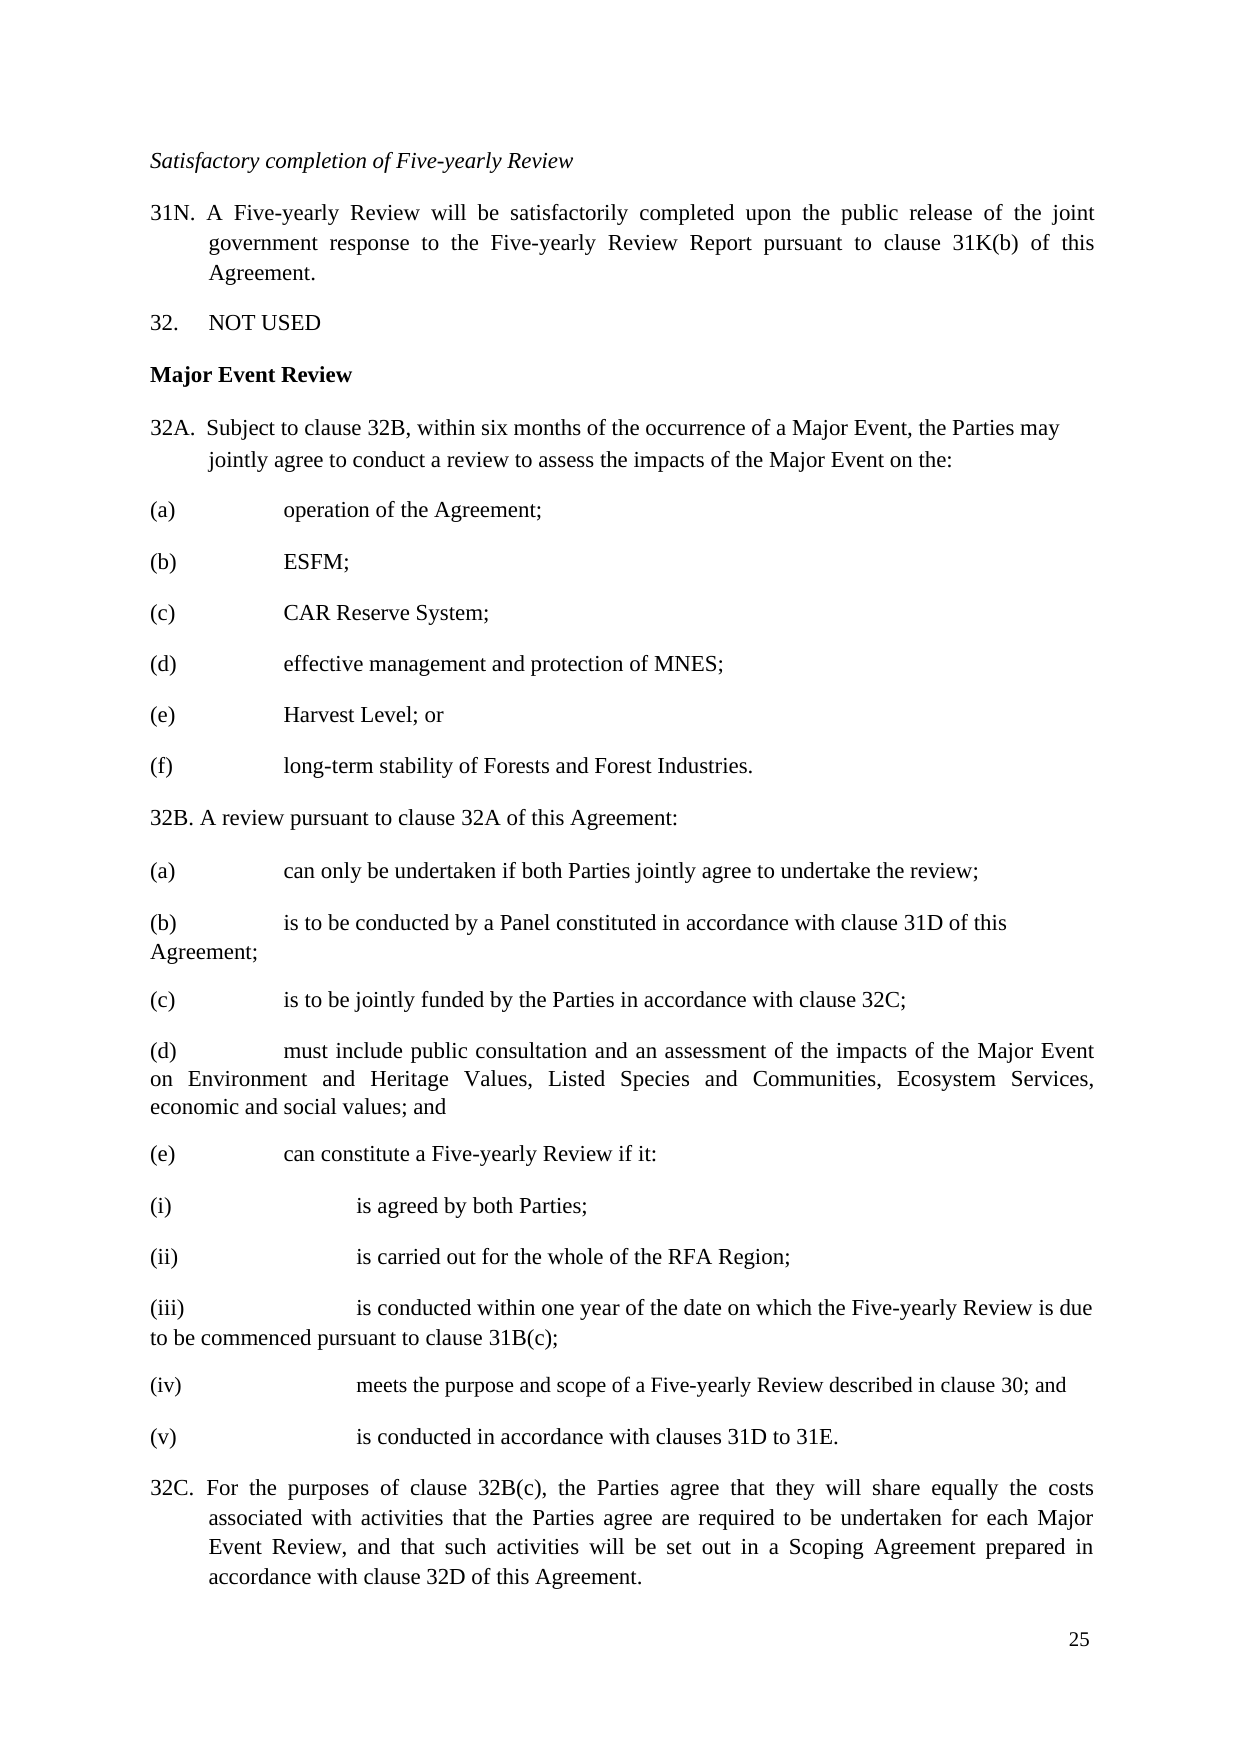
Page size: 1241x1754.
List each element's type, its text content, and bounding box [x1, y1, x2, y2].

list is to be jointly funded by the Parties in accordance with clause 32C; [150, 986, 1096, 1012]
list is carried out for the whole of the RFA Region; [150, 1243, 1096, 1269]
list meets the purpose and scope of a Five-yearly Review described in clause 30; and [150, 1372, 1096, 1397]
text 25 [1069, 1627, 1096, 1651]
list Harvest Level; or [150, 701, 1096, 728]
list can only be undertaken if both Parties jointly agree to undertake the review; [150, 857, 1096, 884]
list effective management and protection of MNES; [150, 650, 1096, 676]
list can constitute a Five-yearly Review if it: [150, 1141, 1096, 1167]
list NOT USED [150, 309, 1096, 336]
text 31N. A Five-yearly Review will be satisfactorily completed upon the public release of the joint government response to the Five-yearly Review Report pursuant to clause 31K(b) of this Agreement. [150, 199, 1096, 285]
text 32B. A review pursuant to clause 32A of this Agreement: [150, 804, 1096, 830]
list must include public consultation and an assessment of the impacts of the Major Event on Environment and Heritage Values, Listed Species and Communities, Ecosystem Services, economic and social values; and [150, 1037, 1096, 1119]
text Satisfactory completion of Five-yearly Review [150, 147, 1096, 173]
list CAR Reserve System; [150, 599, 1096, 625]
list is conducted in accordance with clauses 31D to 31E. [150, 1423, 1096, 1449]
text Major Event Review [150, 361, 1096, 387]
list is agreed by both Parties; [150, 1192, 1096, 1218]
list ESFM; [150, 548, 1096, 574]
list operation of the Agreement; [150, 496, 1096, 523]
list is conducted within one year of the date on which the Five-yearly Review is due to be commenced pursuant to clause 31B(c); [150, 1294, 1096, 1351]
list is to be conducted by a Panel constituted in accordance with clause 31D of this Agreement; [150, 909, 1096, 965]
list long-term stability of Forests and Forest Industries. [150, 753, 1096, 779]
text 32A. Subject to clause 32B, within six months of the occurrence of a Major Event, the Parties may jointly agree to conduct a review to assess the impacts of the Major Event on the: [150, 414, 1096, 473]
text 32C. For the purposes of clause 32B(c), the Parties agree that they will share equally the costs associated with activities that the Parties agree are required to be undertaken for each Major Event Review, and that such activities will be set out in a Scoping Agreement prepared in accordance with clause 32D of this Agreement. [150, 1474, 1096, 1589]
